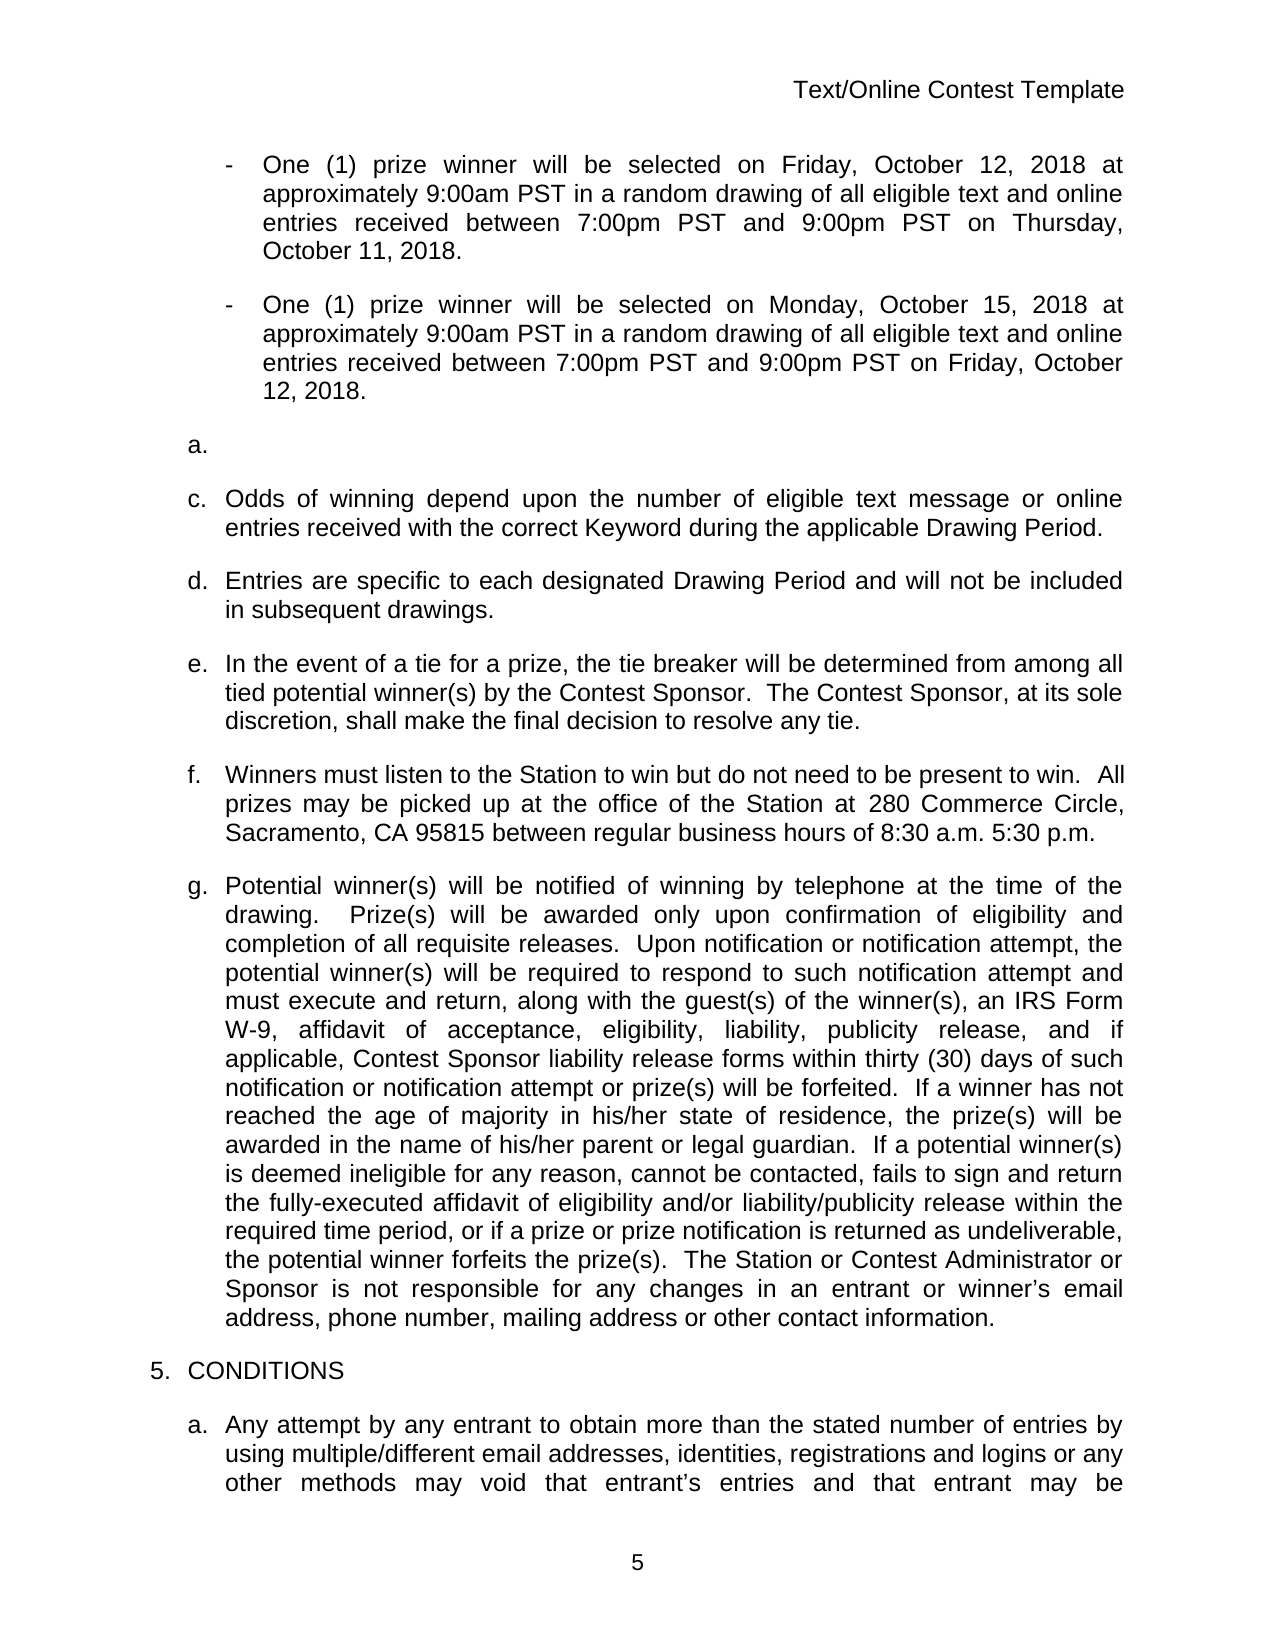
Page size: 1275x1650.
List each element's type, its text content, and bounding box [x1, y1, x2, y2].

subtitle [187, 1410, 1125, 1496]
subtitle Odds of winning depend upon the number [187, 484, 1125, 541]
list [225, 150, 1125, 265]
subtitle Winners must listen to the Station to win but do not need to be present to win. [187, 760, 1125, 846]
subtitle CONDITIONS [150, 1356, 1125, 1385]
subtitle Potential winner(s) will be notified of winning at the time of . Prize(s) will be awarded only upon confirmation of eligibility and completion of all requisite releases. Upon notification or notification attempt, the potential winner(s) will be required to respond to such notification attempt and execute and return a affidavit of acceptance, eligibility, liabilitypublicity release within 30 days of such notification or notification attempt or prize(s) will be forfeited If a winner has not reached the age of majority in his/her state of residence, the prize(s) will be awarded in the name of his/her parent or legal guardian. If a potential winner(s) is deemed ineligible for any reason, cannot be contacted, fails to sign and return the fully-executed affidavit of eligibility and/or liability/publicity release within the required time period, or if a prize or prize notification is returned as undeliverable, the potential winner forfeits the prize(s). The not responsible for any changes in an entrant or winner’s email address, phone number, mailing address or other contact information. [187, 871, 1125, 1331]
subtitle Entries are specific to each designated Drawing Period and will not be included in subsequent drawings. [187, 566, 1125, 624]
